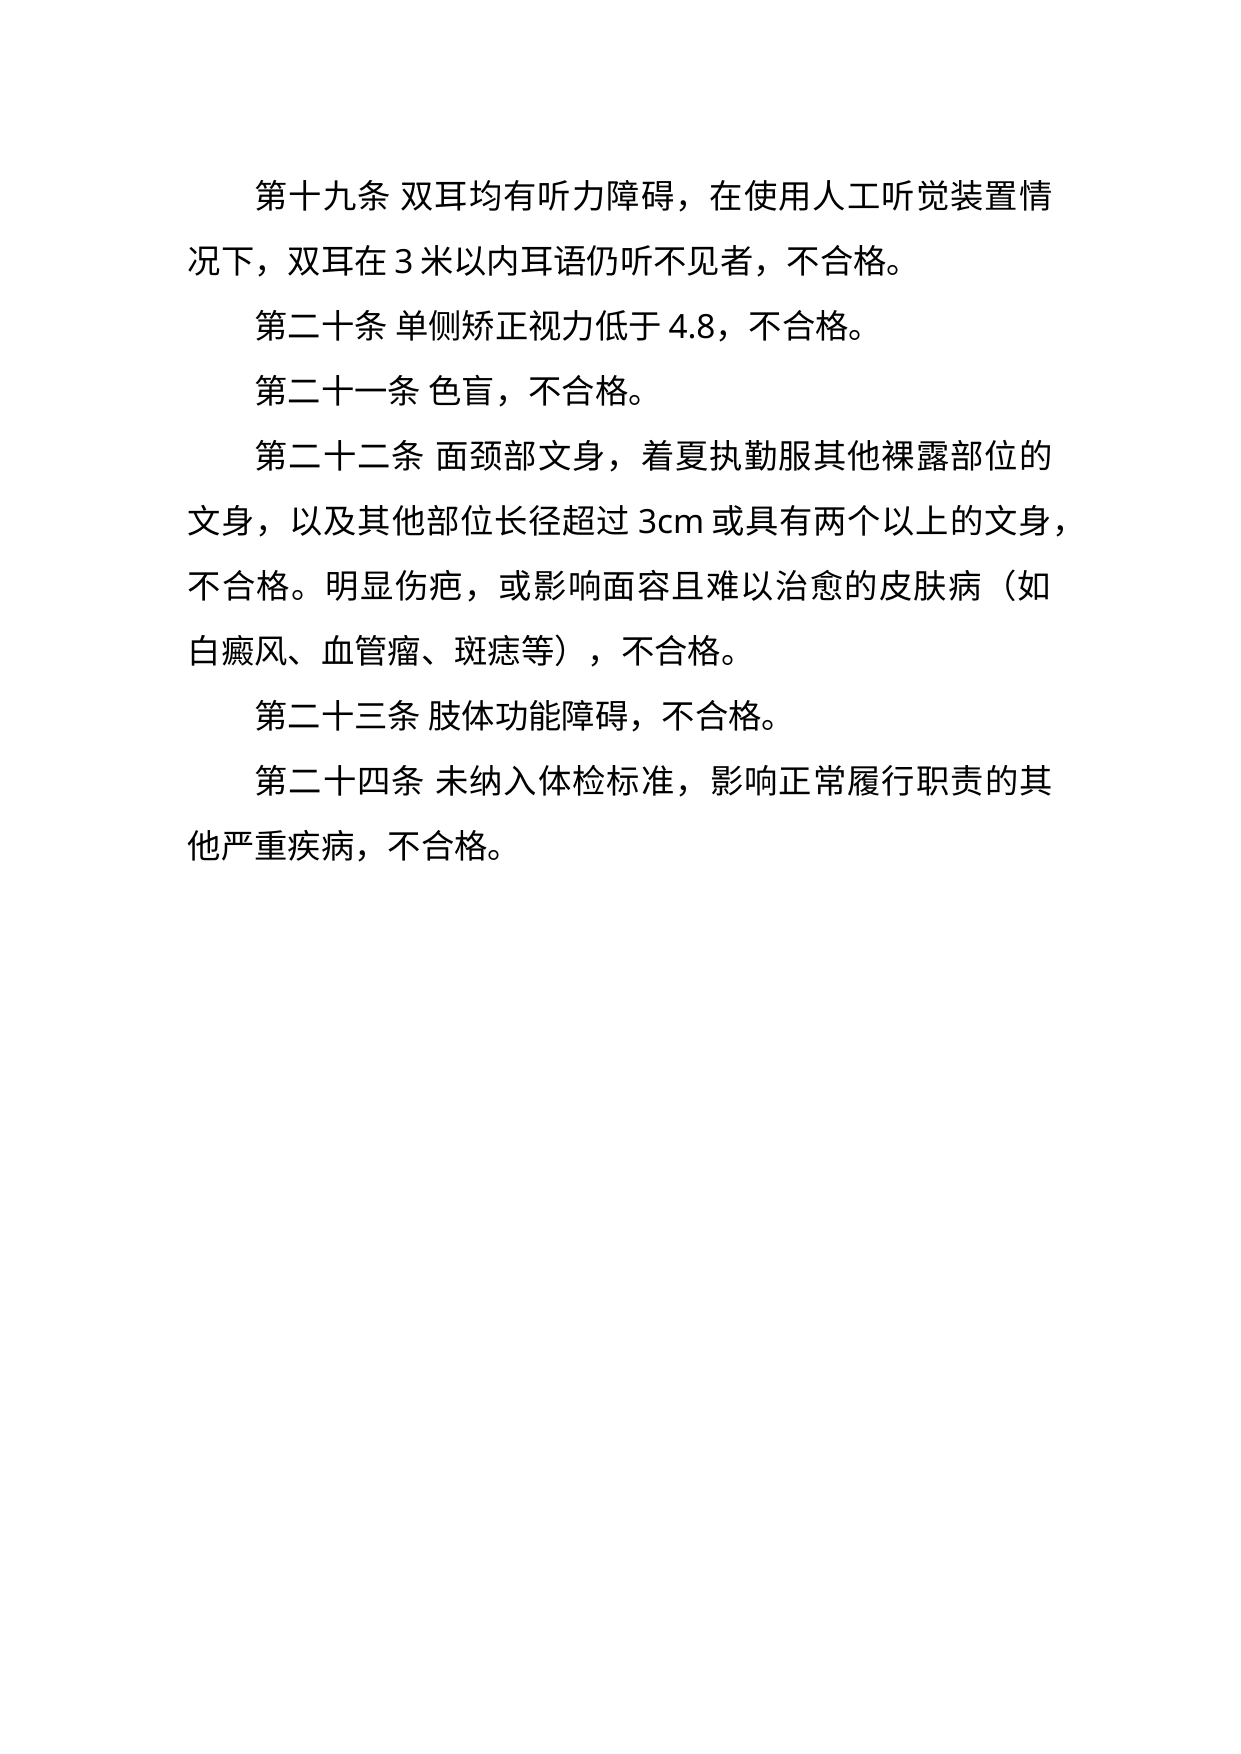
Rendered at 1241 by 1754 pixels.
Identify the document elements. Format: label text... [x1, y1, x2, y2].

text 第二十四条 未纳入体检标准，影响正常履行职责的其他严重疾病，不合格。 [187, 747, 1053, 877]
text 第十九条 双耳均有听力障碍，在使用人工听觉装置情况下，双耳在3米以内耳语仍听不见者，不合格。 [187, 162, 1053, 292]
text 第二十条 单侧矫正视力低于4.8，不合格。 [187, 292, 1053, 357]
text 第二十二条 面颈部文身，着夏执勤服其他裸露部位的文身，以及其他部位长径超过3cm或具有两个以上的文身，不合格。明显伤疤，或影响面容且难以治愈的皮肤病（如白癜风、血管瘤、斑痣等），不合格。 [187, 422, 1053, 682]
text 第二十一条 色盲，不合格。 [187, 357, 1053, 422]
text 第二十三条 肢体功能障碍，不合格。 [187, 682, 1053, 747]
